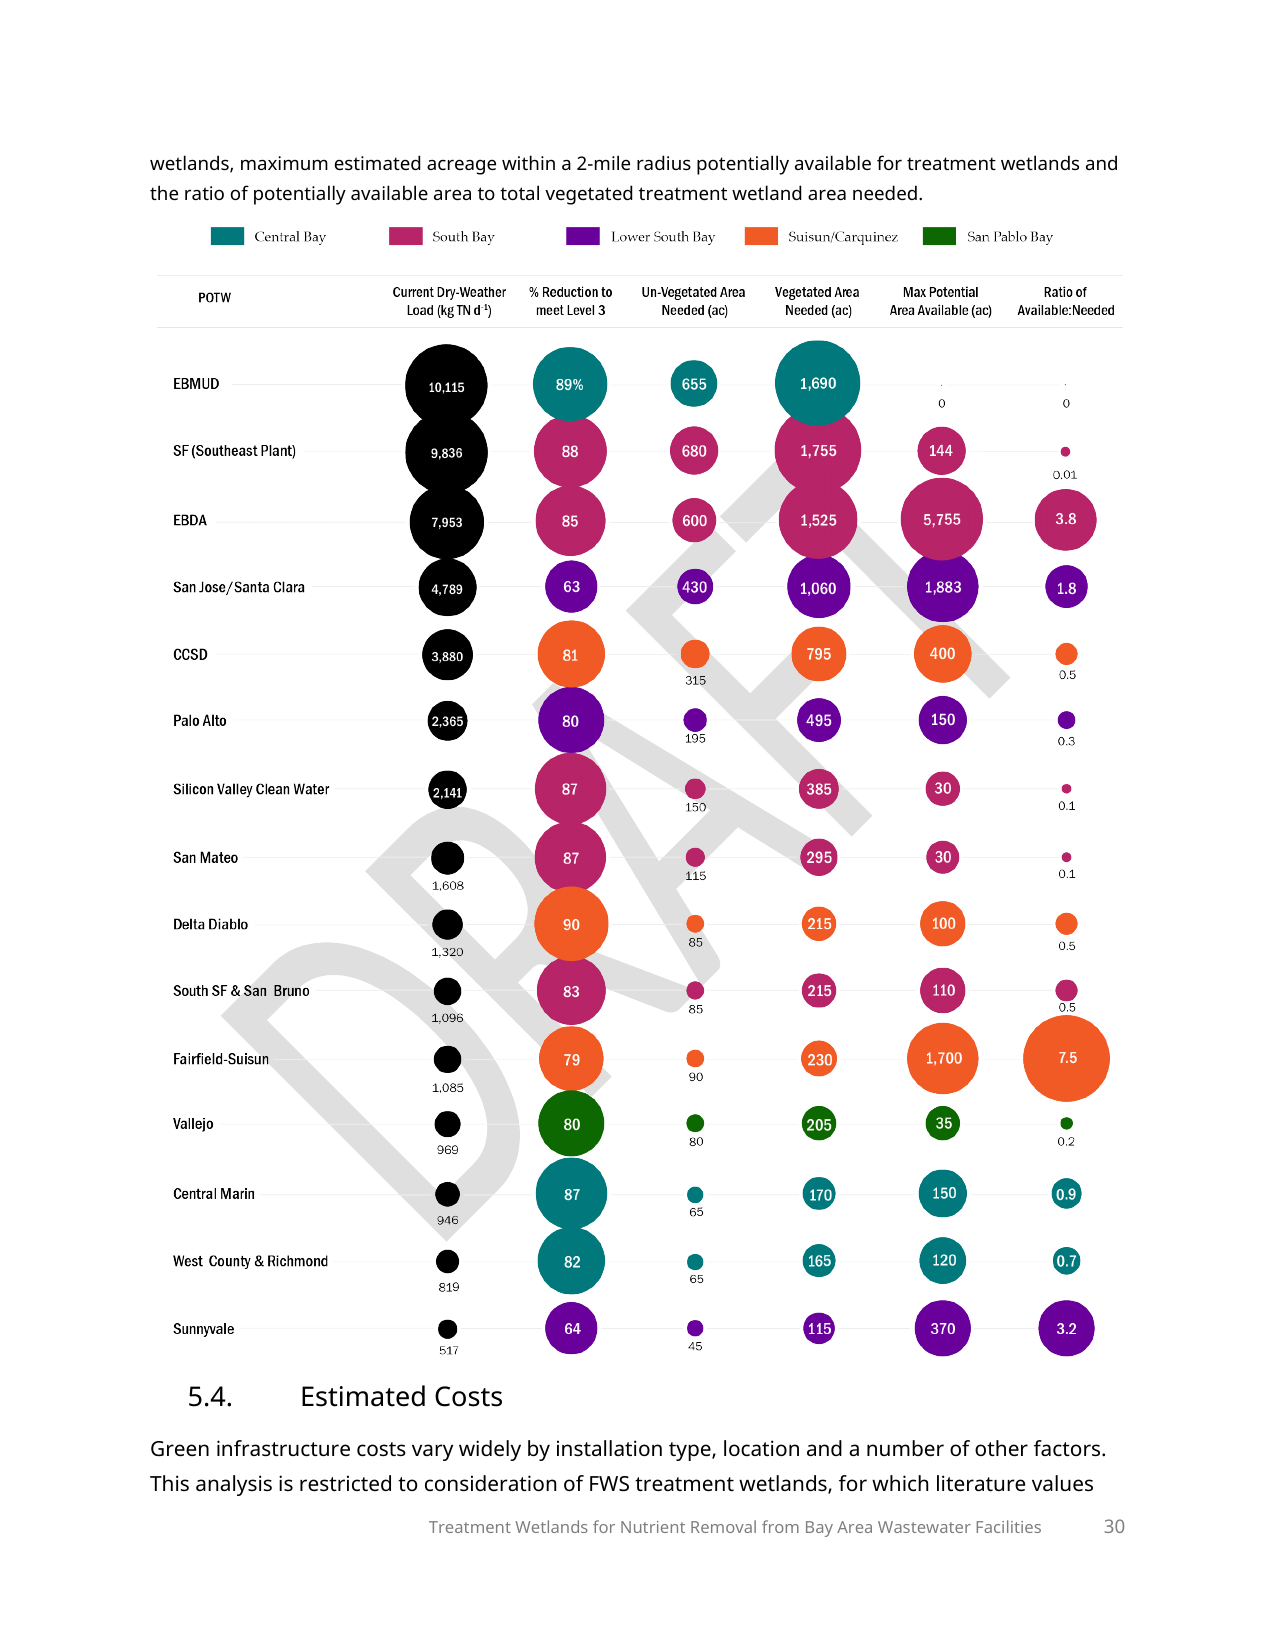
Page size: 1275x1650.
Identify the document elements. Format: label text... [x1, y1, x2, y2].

picture [150, 223, 1125, 1360]
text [150, 150, 1125, 206]
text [150, 1434, 1125, 1497]
subtitle Estimated Costs [187, 1378, 1125, 1415]
